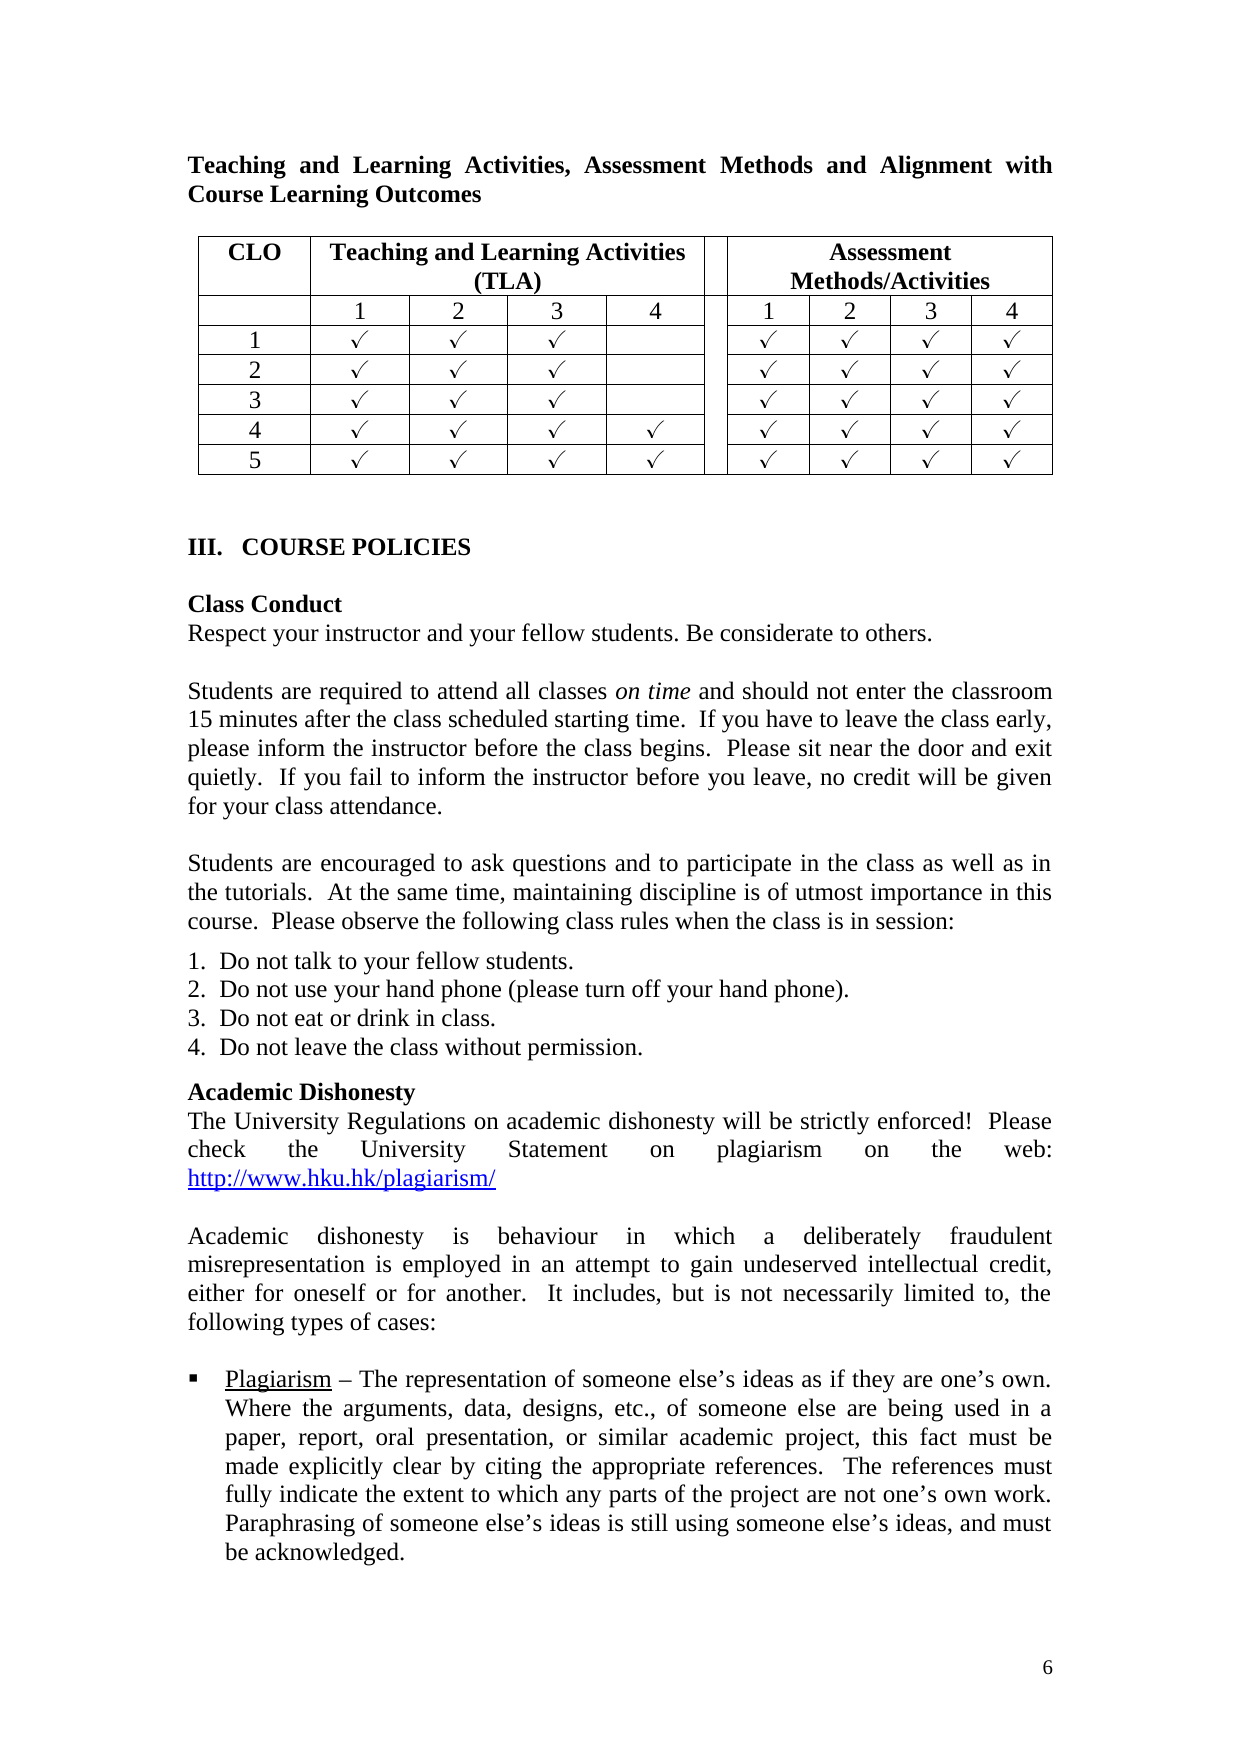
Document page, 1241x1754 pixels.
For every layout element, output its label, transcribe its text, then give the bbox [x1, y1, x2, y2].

table_cell ✓ [607, 415, 704, 444]
table_cell ✓ [728, 385, 809, 414]
table_cell ✓ [410, 415, 507, 444]
list Do not use your hand phone (please turn off your hand phone). [187, 974, 1053, 1003]
table_cell ✓ [311, 355, 409, 384]
table_cell [607, 355, 704, 384]
list Do not talk to your fellow students. [187, 951, 1053, 974]
table_cell ✓ [311, 415, 409, 444]
text Students are required to attend all classes on time and should not enter the classroom 15 minutes after the class scheduled starting time. If you have to leave the class early, please inform the instructor before the class begins. Please sit near the door and exit quietly. If you fail to inform the instructor before you leave, no credit will be given for your class attendance. [187, 676, 1053, 819]
list Plagiarism – The representation of someone else’s ideas as if they are one’s own. Where the arguments, data, designs, etc., of someone else are being used in a paper, report, oral presentation, or similar academic project, this fact must be made explicitly clear by citing the appropriate references. The references must fully indicate the extent to which any parts of the project are not one’s own work. Paraphrasing of someone else’s ideas is still using someone else’s ideas, and must be acknowledged. [187, 1364, 1053, 1566]
table_cell ✓ [311, 326, 409, 354]
table_cell ✓ [410, 445, 507, 473]
table_cell ✓ [728, 445, 809, 473]
text III. COURSE POLICIES [187, 532, 1053, 561]
table_cell ✓ [508, 385, 606, 414]
table_cell ✓ [972, 415, 1052, 444]
table_cell 3 [508, 296, 606, 324]
table_cell 1 [199, 326, 310, 354]
table_cell ✓ [410, 326, 507, 354]
table_cell ✓ [728, 355, 809, 384]
table_cell ✓ [728, 415, 809, 444]
table_cell [607, 385, 704, 414]
table_header Teaching and Learning Activities (TLA) [311, 237, 704, 295]
text Academic dishonesty is behaviour in which a deliberately fraudulent misrepresentation is employed in an attempt to gain undeserved intellectual credit, either for oneself or for another. It includes, but is not necessarily limited to, the following types of cases: [187, 1221, 1053, 1336]
table_cell ✓ [891, 355, 971, 384]
table_cell ✓ [728, 326, 809, 354]
table_header CLO [199, 237, 310, 295]
table_cell 4 [972, 296, 1052, 324]
table_cell [607, 326, 704, 354]
table_cell ✓ [311, 385, 409, 414]
text Teaching and Learning Activities, Assessment Methods and Alignment with Course Learning Outcomes [187, 150, 1053, 207]
table_cell [705, 296, 727, 473]
table_cell 3 [891, 296, 971, 324]
table_cell ✓ [508, 445, 606, 473]
table_cell 1 [311, 296, 409, 324]
table_cell 5 [199, 445, 310, 473]
table_cell ✓ [810, 445, 890, 473]
table_cell 1 [728, 296, 809, 324]
table_cell ✓ [972, 385, 1052, 414]
table_cell ✓ [311, 445, 409, 473]
table_cell ✓ [810, 326, 890, 354]
table_cell ✓ [810, 355, 890, 384]
table_cell 2 [810, 296, 890, 324]
text Students are encouraged to ask questions and to participate in the class as well as in the tutorials. At the same time, maintaining discipline is of utmost importance in this course. Please observe the following class rules when the class is in session: [187, 848, 1053, 934]
table_cell ✓ [508, 355, 606, 384]
text Class Conduct [187, 589, 1053, 618]
table_cell ✓ [972, 355, 1052, 384]
table_cell ✓ [891, 385, 971, 414]
table_cell ✓ [508, 415, 606, 444]
table_cell ✓ [972, 445, 1052, 473]
table_cell ✓ [508, 326, 606, 354]
text Academic Dishonesty [187, 1077, 1053, 1106]
table_cell ✓ [810, 385, 890, 414]
table_cell ✓ [410, 385, 507, 414]
table_cell ✓ [972, 326, 1052, 354]
table_cell 4 [607, 296, 704, 324]
table_cell ✓ [891, 326, 971, 354]
table_cell ✓ [607, 445, 704, 473]
table_cell [199, 296, 310, 324]
table_header Assessment Methods/Activities [728, 237, 1052, 295]
list Do not leave the class without permission. [187, 1032, 1053, 1060]
text The University Regulations on academic dishonesty will be strictly enforced! Please check the University Statement on plagiarism on the web: http://www.hku.hk/plagiarism/ [187, 1106, 1053, 1192]
table_cell ✓ [891, 415, 971, 444]
table_cell ✓ [410, 355, 507, 384]
table_cell 3 [199, 385, 310, 414]
table_cell 2 [410, 296, 507, 324]
table_cell 4 [199, 415, 310, 444]
table_cell ✓ [810, 415, 890, 444]
text Respect your instructor and your fellow students. Be considerate to others. [187, 618, 1053, 647]
table_header [705, 237, 727, 295]
table_cell ✓ [891, 445, 971, 473]
table_cell 2 [199, 355, 310, 384]
list Do not eat or drink in class. [187, 1003, 1053, 1032]
